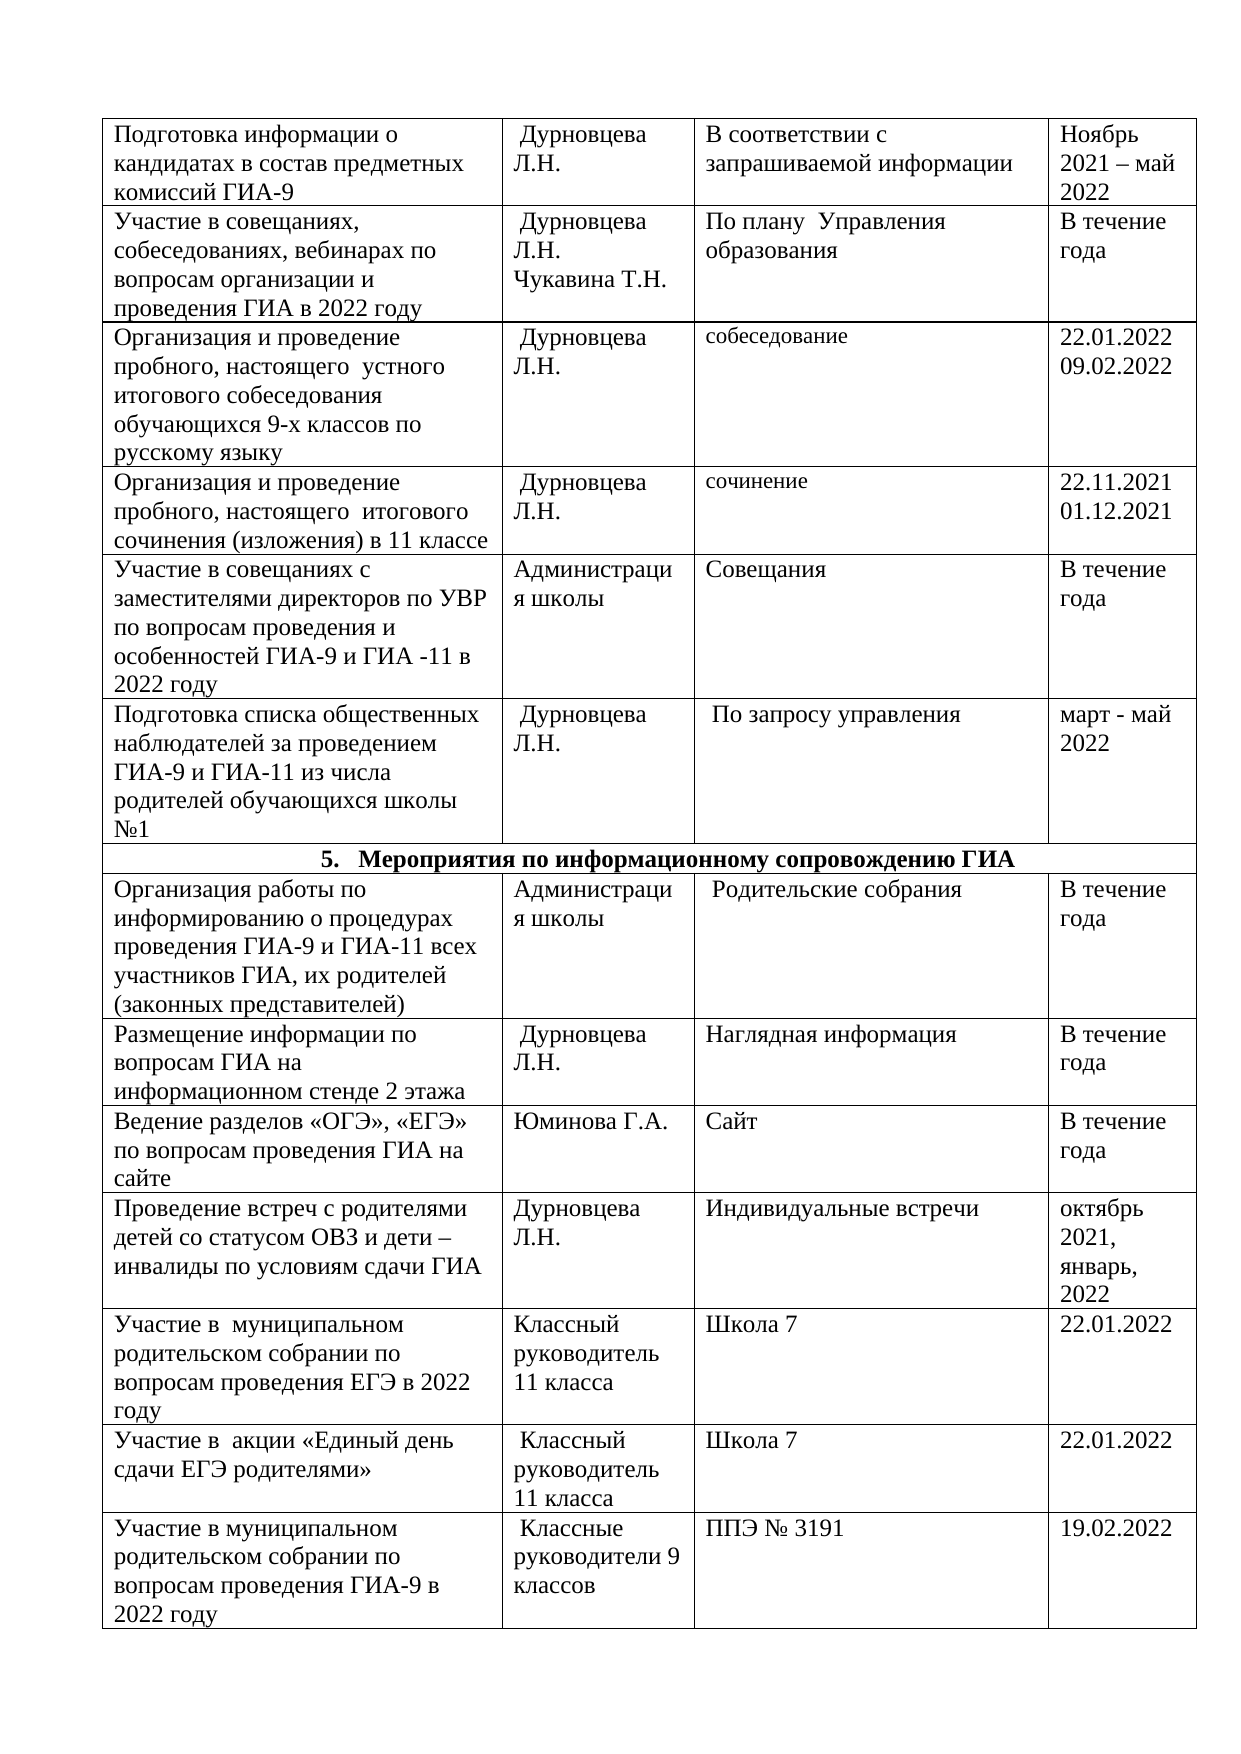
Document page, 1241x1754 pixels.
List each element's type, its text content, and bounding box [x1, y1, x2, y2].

table_cell 22.01.2022 [1049, 1309, 1196, 1424]
table_cell Наглядная информация [695, 1019, 1048, 1105]
table_cell Организация работы по информированию о процедурах проведения ГИА-9 и ГИА-11 всех участников ГИА, их родителей (законных представителей) [103, 874, 502, 1018]
table_cell октябрь 2021, январь, 2022 [1049, 1193, 1196, 1308]
table_cell ППЭ № 3191 [695, 1513, 1048, 1628]
table_cell В течение года [1049, 555, 1196, 698]
table_cell Сайт [695, 1106, 1048, 1192]
table_cell Участие в муниципальном родительском собрании по вопросам проведения ЕГЭ в 2022 году [103, 1309, 502, 1424]
table_cell По плану Управления образования [695, 206, 1048, 321]
table_cell Совещания [695, 555, 1048, 698]
table_cell 22.01.2022 [1049, 1425, 1196, 1512]
table_cell Школа 7 [695, 1425, 1048, 1512]
table_cell Администрация школы [503, 874, 694, 1018]
table_cell 22.01.2022 09.02.2022 [1049, 323, 1196, 466]
table_cell Участие в совещаниях, собеседованиях, вебинарах по вопросам организации и проведения ГИА в 2022 году [103, 206, 502, 321]
table_cell Дурновцева Л.Н. [503, 1019, 694, 1105]
table_cell сочинение [695, 467, 1048, 553]
table_cell Проведение встреч с родителями детей со статусом ОВЗ и дети – инвалиды по условиям сдачи ГИА [103, 1193, 502, 1308]
table_cell В течение года [1049, 206, 1196, 321]
table_cell Организация и проведение пробного, настоящего устного итогового собеседования обучающихся 9-х классов по русскому языку [103, 323, 502, 466]
table_cell март - май 2022 [1049, 699, 1196, 843]
table_cell Школа 7 [695, 1309, 1048, 1424]
table_cell Родительские собрания [695, 874, 1048, 1018]
table_cell Дурновцева Л.Н. [503, 119, 694, 205]
table_cell собеседование [695, 323, 1048, 466]
table_cell Дурновцева Л.Н. [503, 467, 694, 553]
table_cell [695, 119, 1048, 205]
table_cell Дурновцева Л.Н. [503, 323, 694, 466]
table_cell Подготовка информации о кандидатах в состав предметных комиссий ГИА-9 [103, 119, 502, 205]
table_cell 22.11.2021 01.12.2021 [1049, 467, 1196, 553]
table_cell Организация и проведение пробного, настоящего итогового сочинения (изложения) в 11 классе [103, 467, 502, 553]
table_cell Ноябрь 2021 – май 2022 [1049, 119, 1196, 205]
table_cell Дурновцева Л.Н. [503, 1193, 694, 1308]
table_cell В течение года [1049, 874, 1196, 1018]
table_cell Ведение разделов «ОГЭ», «ЕГЭ» по вопросам проведения ГИА на сайте [103, 1106, 502, 1192]
table_cell По запросу управления [695, 699, 1048, 843]
table_cell Дурновцева Л.Н. Чукавина Т.Н. [503, 206, 694, 321]
table_cell В течение года [1049, 1019, 1196, 1105]
table_cell Мероприятия по информационному сопровождению ГИА [103, 844, 1196, 873]
table_cell Дурновцева Л.Н. [503, 699, 694, 843]
table_cell Юминова Г.А. [503, 1106, 694, 1192]
table_cell Участие в муниципальном родительском собрании по вопросам проведения ГИА-9 в 2022 году [103, 1513, 502, 1628]
table_cell Классный руководитель 11 класса [503, 1425, 694, 1512]
table_cell В течение года [1049, 1106, 1196, 1192]
table_cell Администрация школы [503, 555, 694, 698]
table_cell Участие в акции «Единый день сдачи ЕГЭ родителями» [103, 1425, 502, 1512]
table_cell 19.02.2022 [1049, 1513, 1196, 1628]
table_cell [503, 1513, 694, 1628]
table_cell Индивидуальные встречи [695, 1193, 1048, 1308]
table_cell Классный руководитель 11 класса [503, 1309, 694, 1424]
table_cell Размещение информации по вопросам ГИА на информационном стенде 2 этажа [103, 1019, 502, 1105]
table_cell Участие в совещаниях с заместителями директоров по УВР по вопросам проведения и особенностей ГИА-9 и ГИА -11 в 2022 году [103, 555, 502, 698]
table_cell Подготовка списка общественных наблюдателей за проведением ГИА-9 и ГИА-11 из числа родителей обучающихся школы №1 [103, 699, 502, 843]
